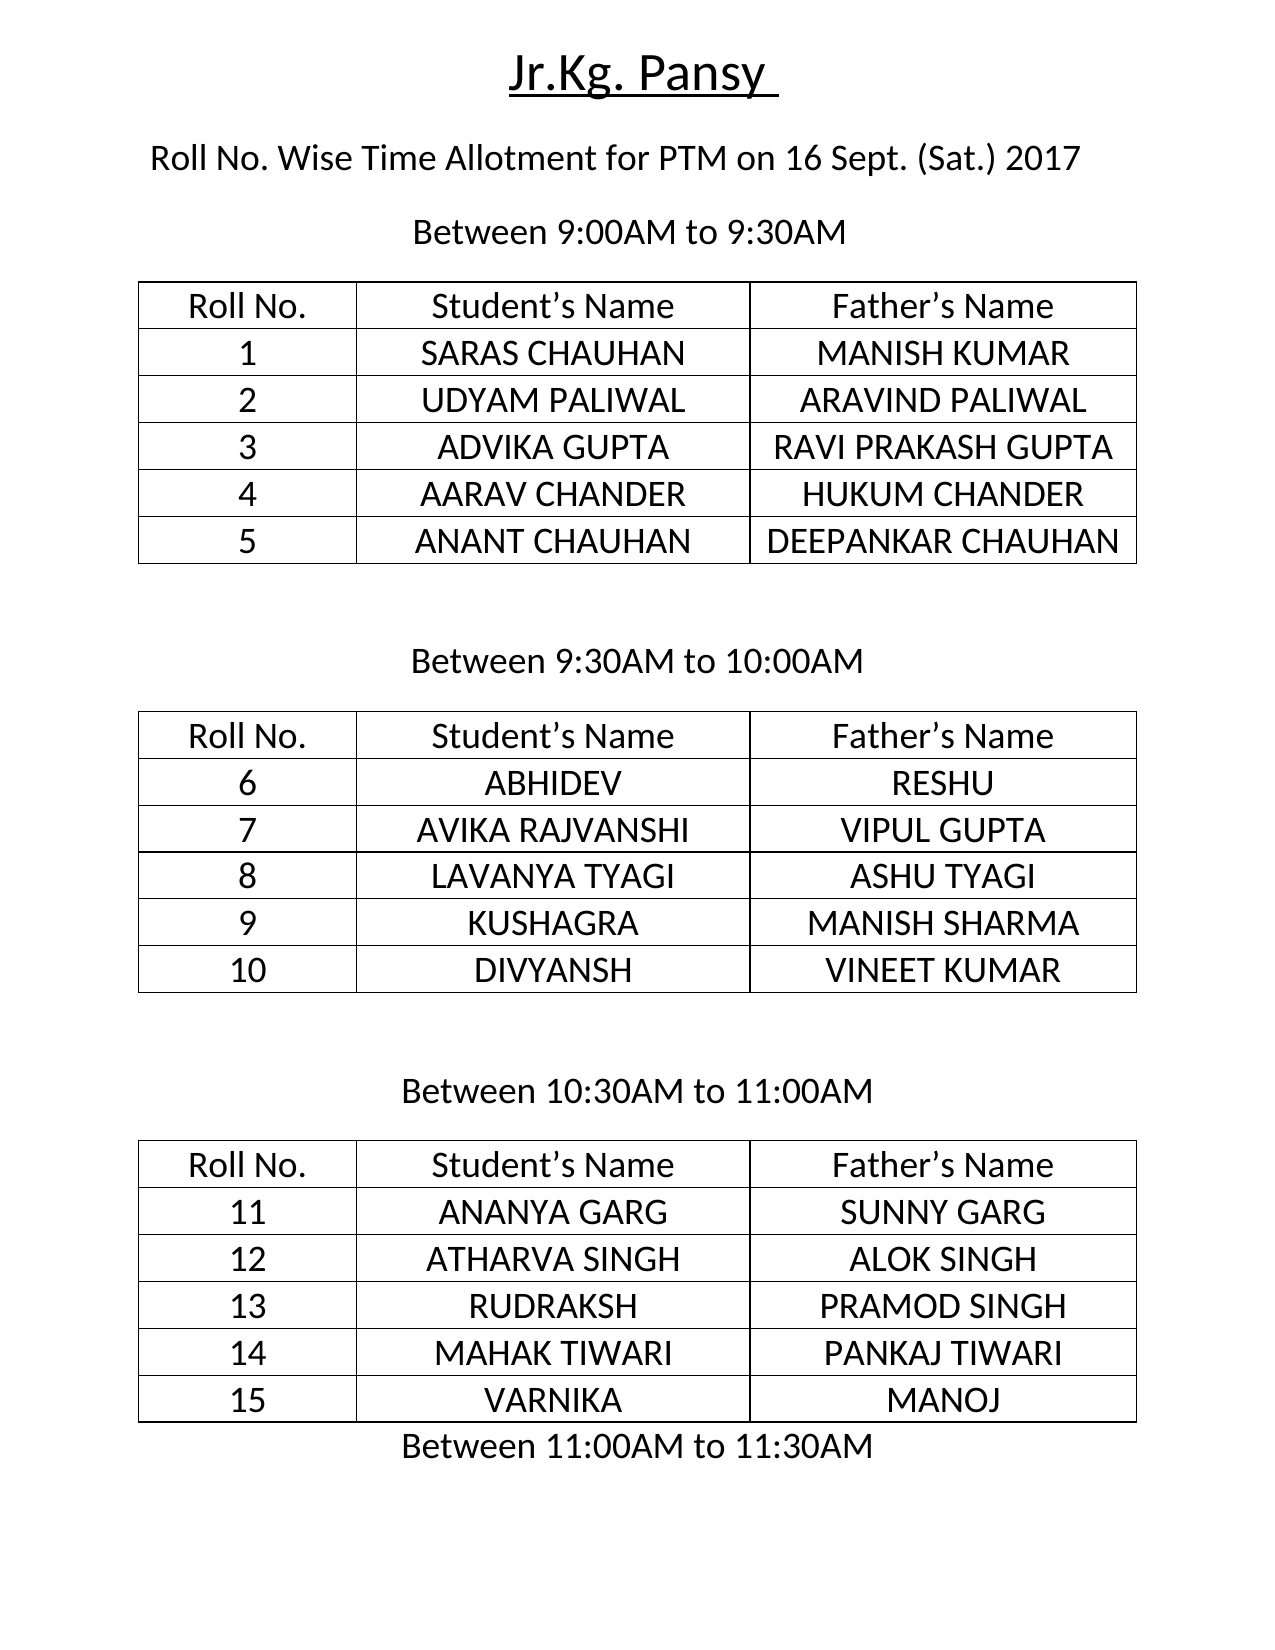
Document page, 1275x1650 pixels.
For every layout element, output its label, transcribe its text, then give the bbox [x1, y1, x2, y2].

text Between 11:00AM to 11:30AM [150, 1423, 1125, 1468]
table_cell 12 [139, 1235, 356, 1281]
table_cell ALOK SINGH [751, 1235, 1136, 1281]
table_header Father’s Name [751, 1141, 1136, 1187]
table_cell RUDRAKSH [357, 1282, 749, 1328]
table_cell 15 [139, 1376, 356, 1421]
table_cell ASHU TYAGI [751, 853, 1136, 898]
table_cell AARAV CHANDER [357, 470, 749, 516]
table_header Student’s Name [357, 1141, 749, 1187]
table_cell 2 [139, 376, 356, 422]
table_cell MANISH KUMAR [751, 329, 1136, 375]
table_cell DEEPANKAR CHAUHAN [751, 517, 1136, 563]
table_header Father’s Name [751, 712, 1136, 758]
table_cell PRAMOD SINGH [751, 1282, 1136, 1328]
table_cell ABHIDEV [357, 759, 749, 804]
table_cell VARNIKA [357, 1376, 749, 1421]
table_cell RAVI PRAKASH GUPTA [751, 423, 1136, 469]
table_cell 4 [139, 470, 356, 516]
table_cell PANKAJ TIWARI [751, 1329, 1136, 1374]
table_cell ATHARVA SINGH [357, 1235, 749, 1281]
table_cell AVIKA RAJVANSHI [357, 806, 749, 851]
table_cell 1 [139, 329, 356, 375]
table_cell 3 [139, 423, 356, 469]
table_header Student’s Name [357, 283, 749, 328]
table_cell ANANT CHAUHAN [357, 517, 749, 563]
table_cell HUKUM CHANDER [751, 470, 1136, 516]
table_header Father’s Name [751, 283, 1136, 328]
text Between 9:30AM to 10:00AM [150, 637, 1125, 683]
table_cell 13 [139, 1282, 356, 1328]
table_cell UDYAM PALIWAL [357, 376, 749, 422]
table_cell ARAVIND PALIWAL [751, 376, 1136, 422]
table_cell ADVIKA GUPTA [357, 423, 749, 469]
text Jr.Kg. Pansy [150, 37, 1125, 104]
table_cell 8 [139, 853, 356, 898]
table_cell 14 [139, 1329, 356, 1374]
table_cell MAHAK TIWARI [357, 1329, 749, 1374]
table_cell 9 [139, 899, 356, 945]
table_cell VINEET KUMAR [751, 946, 1136, 992]
table_header Roll No. [139, 712, 356, 758]
text Between 9:00AM to 9:30AM [150, 208, 1125, 254]
table_cell LAVANYA TYAGI [357, 853, 749, 898]
table_cell 5 [139, 517, 356, 563]
table_cell MANISH SHARMA [751, 899, 1136, 945]
table_cell 6 [139, 759, 356, 804]
table_header Roll No. [139, 1141, 356, 1187]
table_cell MANOJ [751, 1376, 1136, 1421]
table_cell 11 [139, 1188, 356, 1234]
table_cell RESHU [751, 759, 1136, 804]
table_header Student’s Name [357, 712, 749, 758]
table_cell SARAS CHAUHAN [357, 329, 749, 375]
table_header Roll No. [139, 283, 356, 328]
table_cell ANANYA GARG [357, 1188, 749, 1234]
table_cell KUSHAGRA [357, 899, 749, 945]
table_cell 7 [139, 806, 356, 851]
table_cell DIVYANSH [357, 946, 749, 992]
table_cell VIPUL GUPTA [751, 806, 1136, 851]
text Between 10:30AM to 11:00AM [150, 1067, 1125, 1112]
text Roll No. Wise Time Allotment for PTM on 16 Sept. (Sat.) 2017 [150, 134, 1125, 180]
table_cell SUNNY GARG [751, 1188, 1136, 1234]
table_cell 10 [139, 946, 356, 992]
